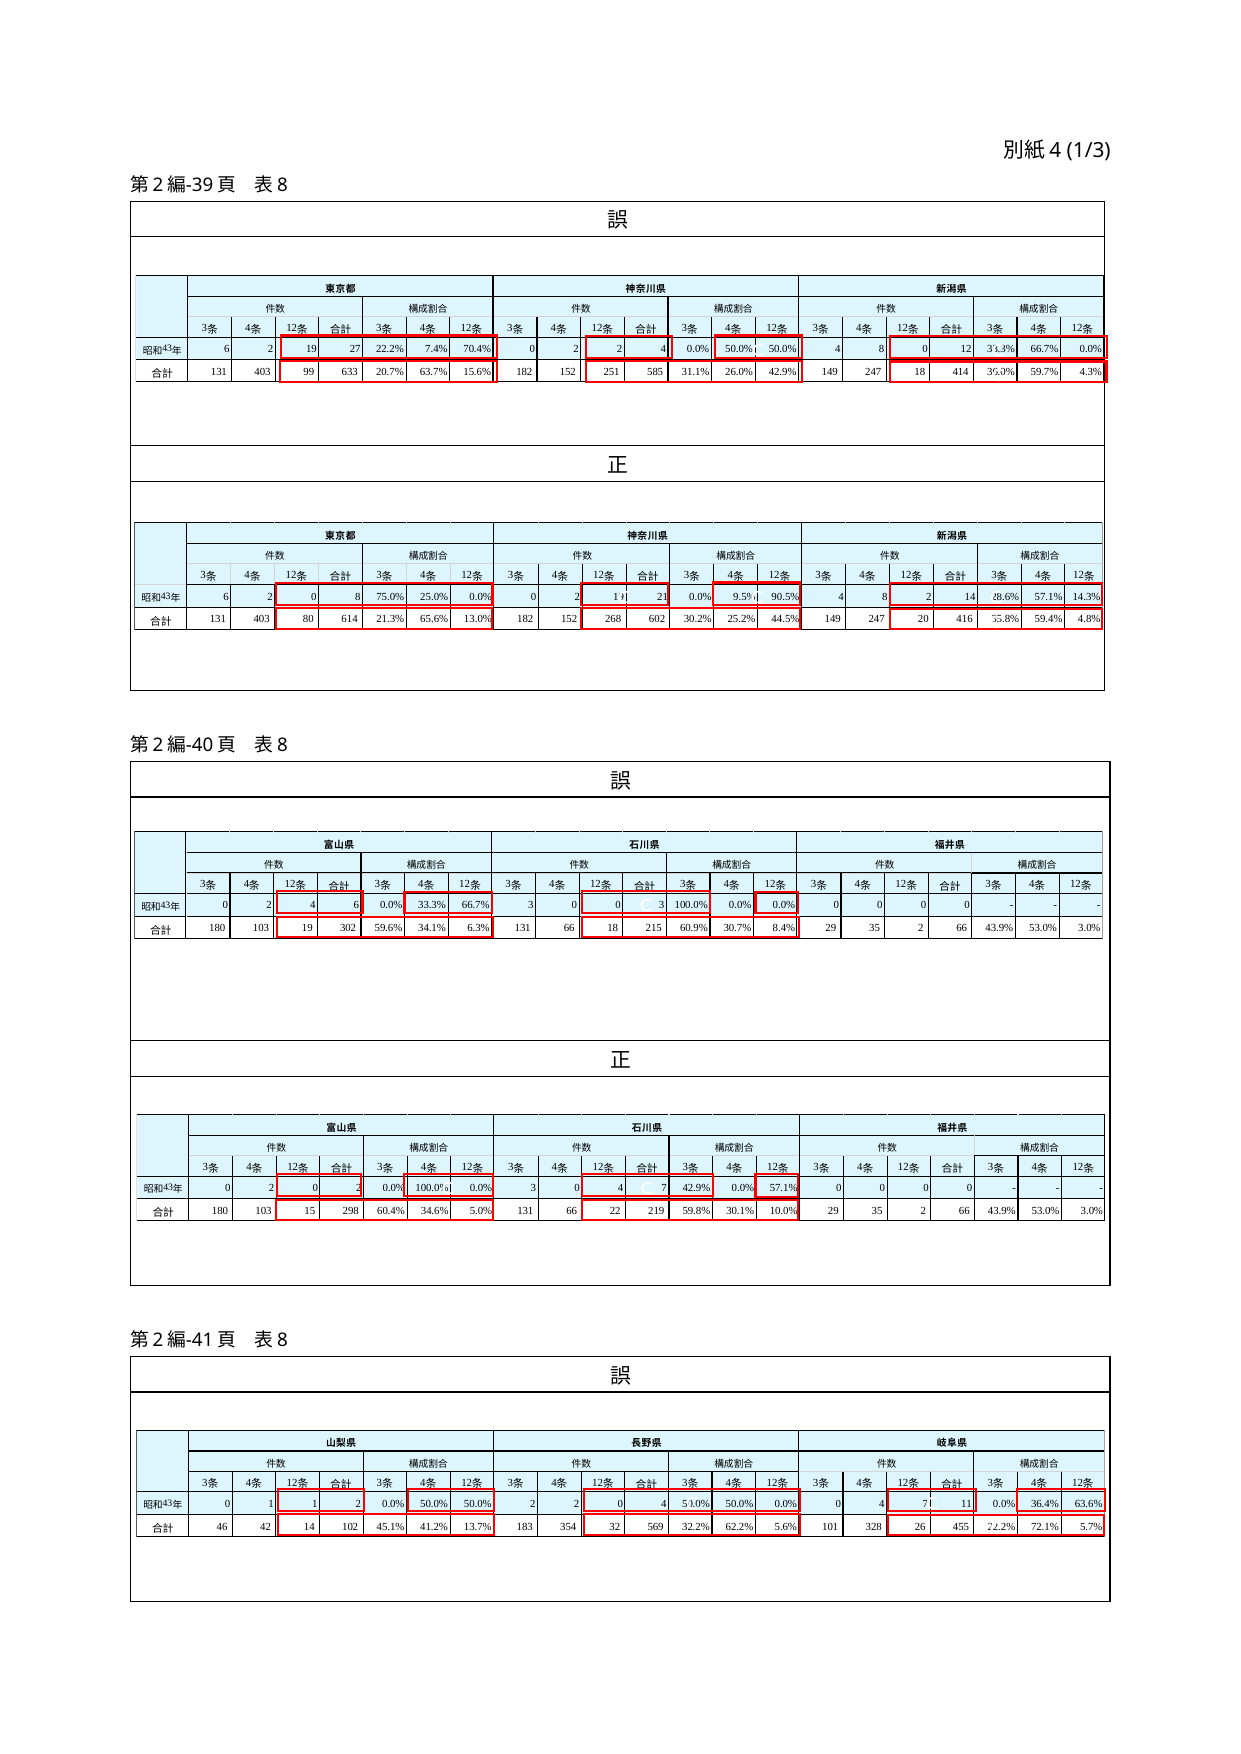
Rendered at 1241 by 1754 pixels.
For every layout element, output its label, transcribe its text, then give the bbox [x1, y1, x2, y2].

table_cell [131, 1077, 1109, 1285]
table_cell [131, 798, 1109, 1040]
text 別紙4 (1/3) [130, 131, 1110, 166]
table_header 誤 [131, 762, 1109, 796]
table_header 誤 [131, 1357, 1109, 1391]
table_header 誤 [131, 202, 1104, 236]
text 第2編-39頁 表8 [130, 166, 1110, 201]
table_cell [131, 237, 1104, 445]
table_cell [131, 1393, 1109, 1601]
table_cell 正 [131, 1041, 1109, 1076]
table_cell [131, 482, 1104, 690]
table_cell 正 [131, 446, 1104, 481]
text 第2編-41頁 表8 [130, 1321, 1110, 1356]
text 第2編-40頁 表8 [130, 726, 1110, 761]
